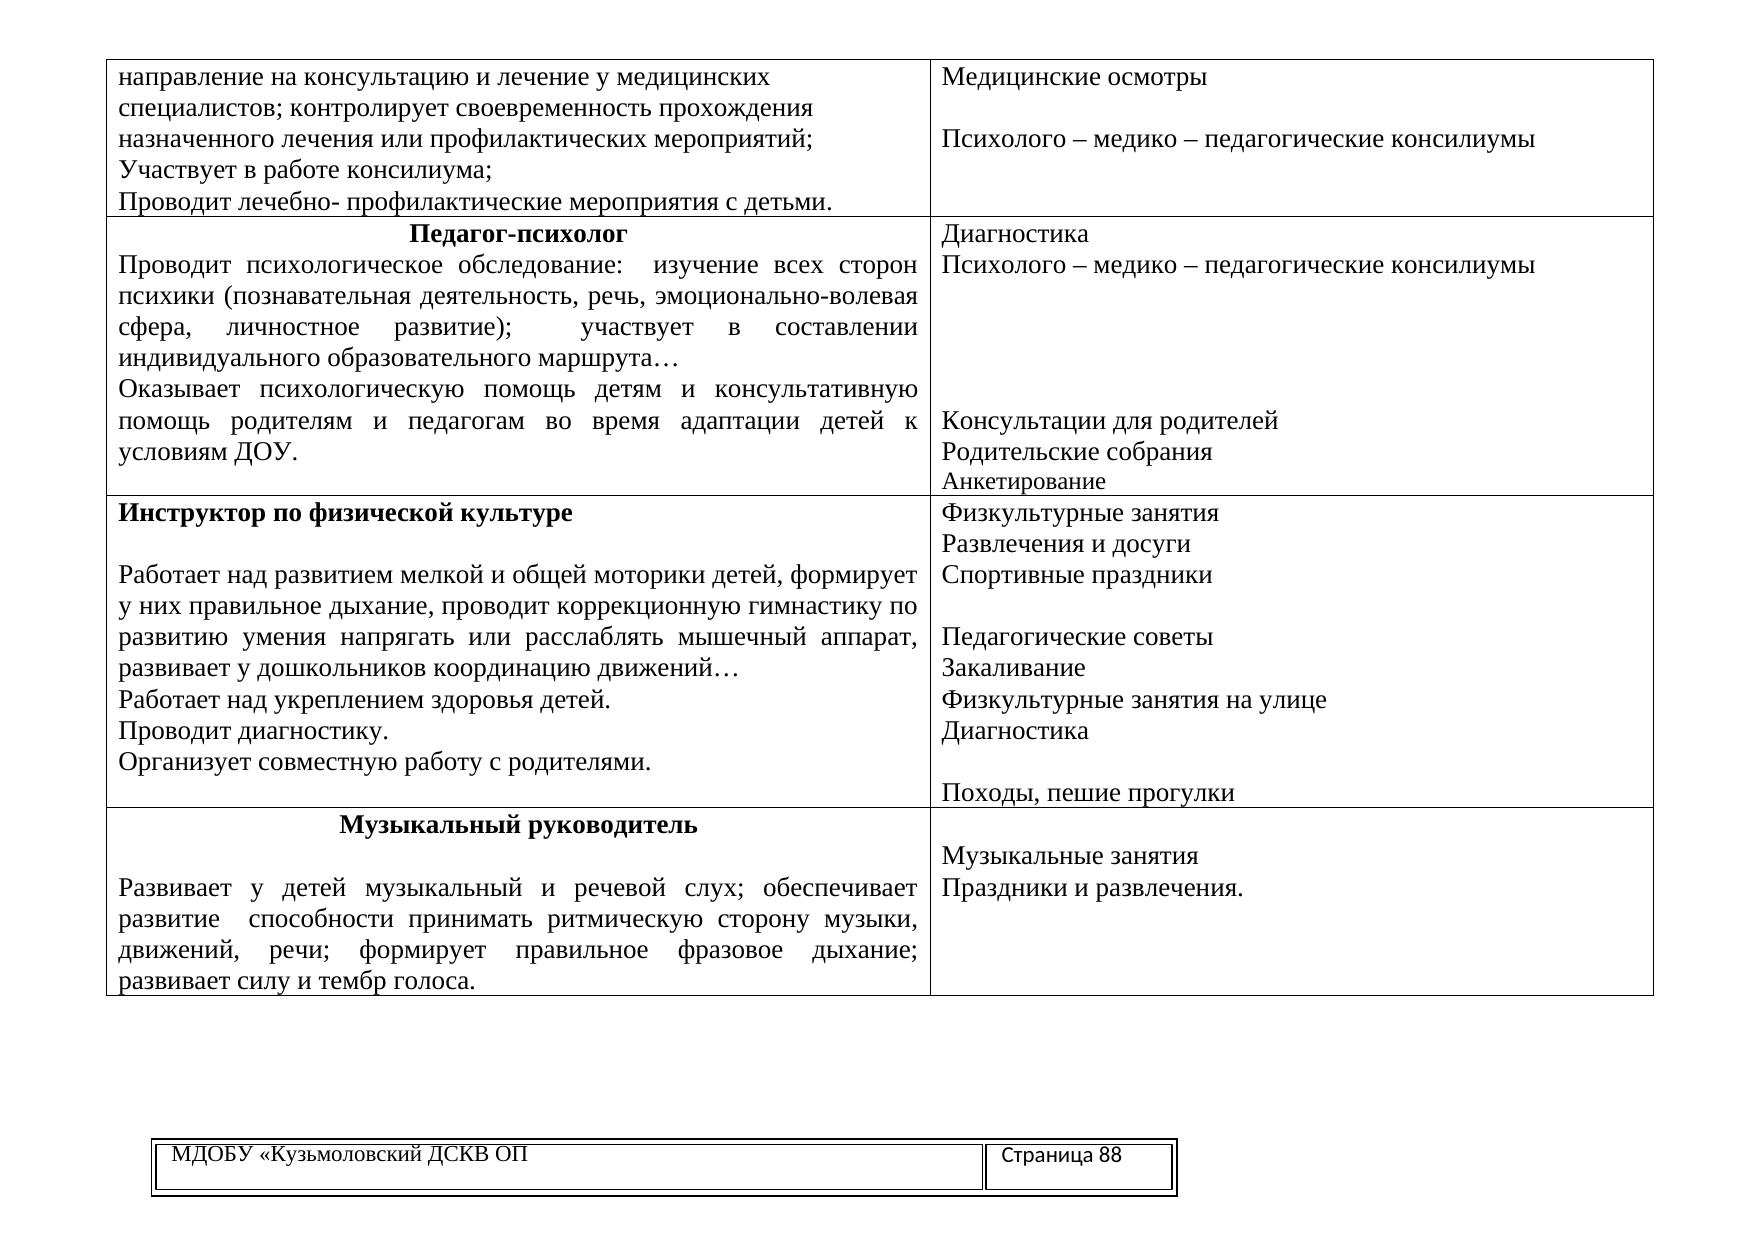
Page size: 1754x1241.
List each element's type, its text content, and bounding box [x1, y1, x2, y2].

table_cell Инструктор по физической культуре Работает над развитием мелкой и общей моторики детей, формирует у них правильное дыхание, проводит коррекционную гимнастику по развитию умения напрягать или расслаблять мышечный аппарат, развивает у дошкольников координацию движений… Работает над укреплением здоровья детей. Проводит диагностику. Организует совместную работу с родителями. [107, 496, 930, 807]
table_cell Диагностика Психолого – медико – педагогические консилиумы Консультации для родителей Родительские собрания Анкетирование [931, 217, 1653, 495]
table_cell Музыкальный руководитель Развивает у детей музыкальный и речевой слух; обеспечивает развитие способности принимать ритмическую сторону музыки, движений, речи; формирует правильное фразовое дыхание; развивает силу и тембр голоса. [107, 808, 930, 995]
table_cell Физкультурные занятия Развлечения и досуги Спортивные праздники Педагогические советы Закаливание Физкультурные занятия на улице Диагностика Походы, пешие прогулки [931, 496, 1653, 807]
table_cell Музыкальные занятия Праздники и развлечения. [931, 808, 1653, 995]
table_cell Педагог-психолог Проводит психологическое обследование: изучение всех сторон психики (познавательная деятельность, речь, эмоционально-волевая сфера, личностное развитие); участвует в составлении индивидуального образовательного маршрута… Оказывает психологическую помощь детям и консультативную помощь родителям и педагогам во время адаптации детей к условиям ДОУ. [107, 217, 930, 495]
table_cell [107, 60, 930, 216]
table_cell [931, 60, 1653, 216]
